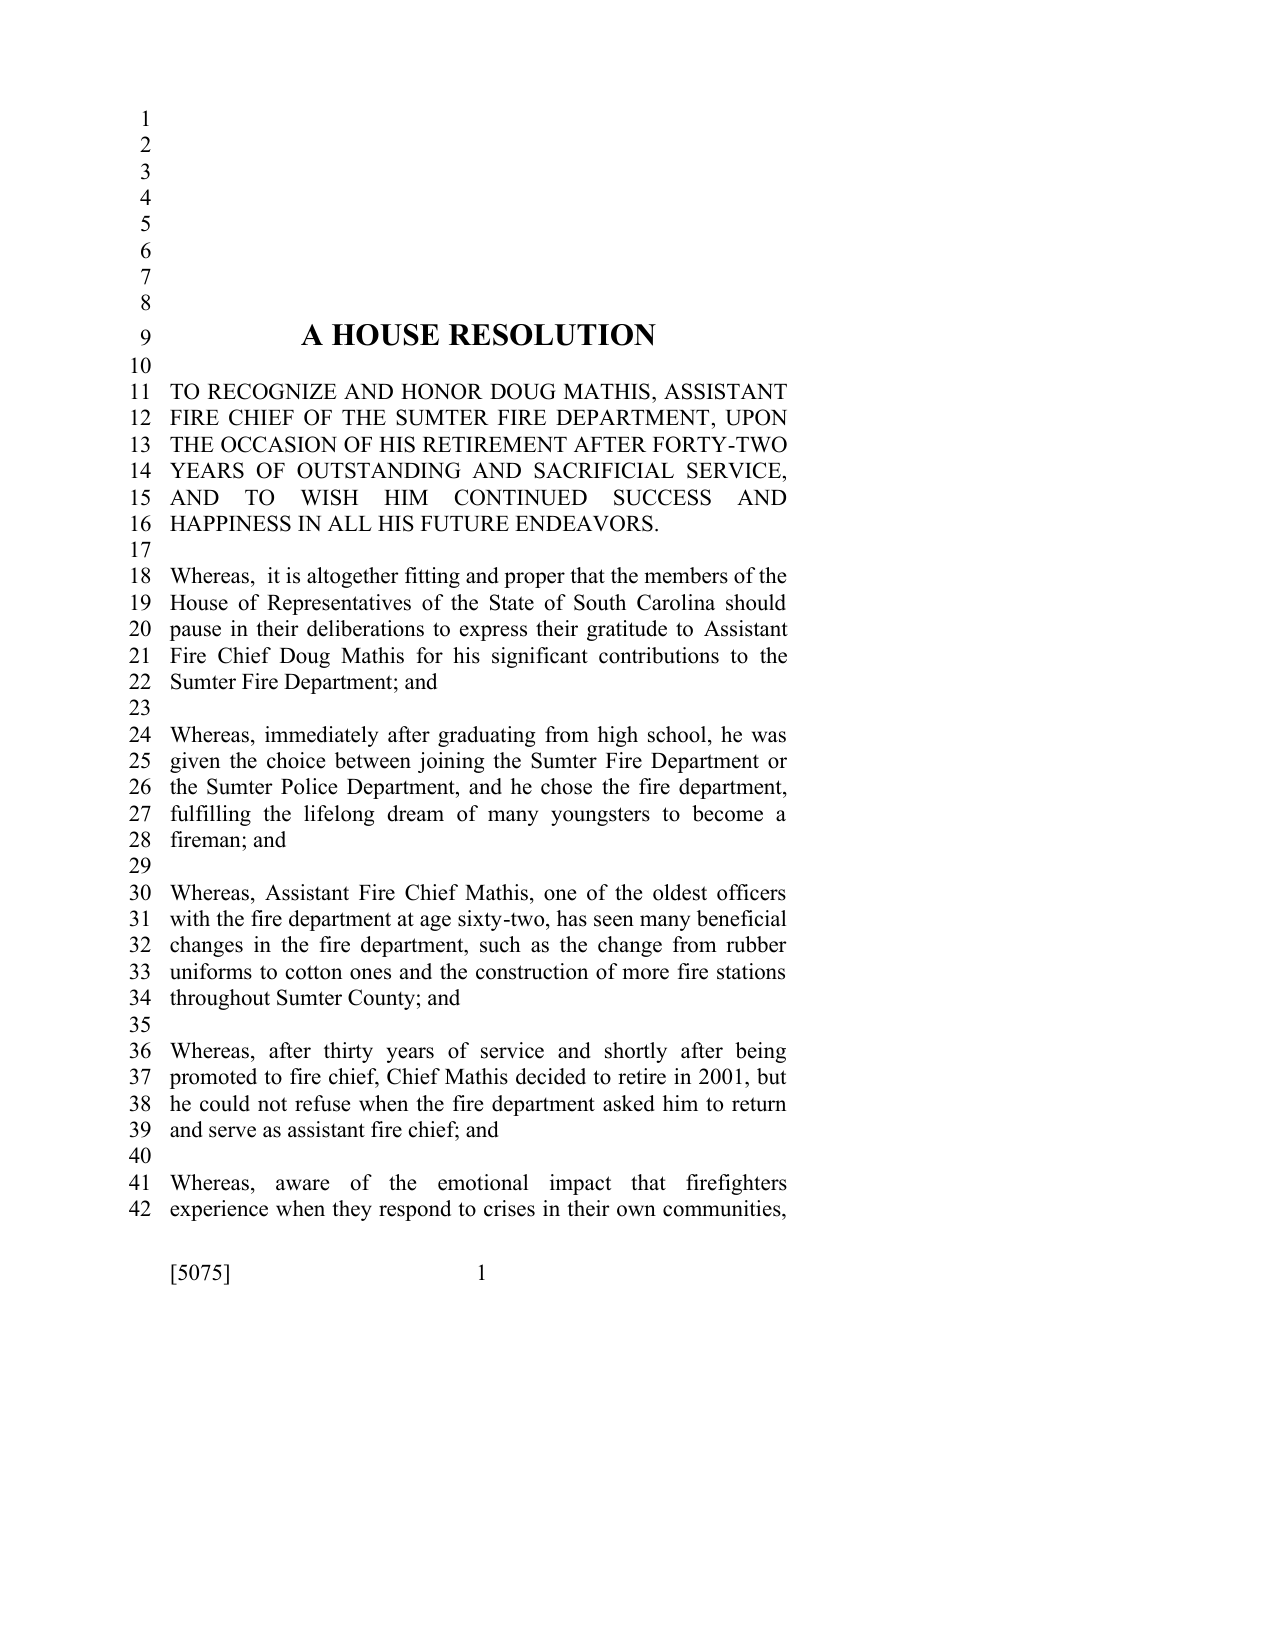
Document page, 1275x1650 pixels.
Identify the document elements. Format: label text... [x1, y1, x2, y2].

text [169, 1169, 787, 1221]
text Whereas, immediately after graduating from high school, he was given the choice between joining the Sumter Fire Department or the Sumter Police Department, and he chose the fire department, fulfilling the lifelong dream of many youngsters to become a fireman; and [169, 721, 787, 852]
text Whereas, it is altogether fitting and proper that the members of the House of Representatives of the State of South Carolina should pause in their deliberations to express their gratitude to Assistant Fire Chief Doug Mathis for his significant contributions to the Sumter Fire Department; and [169, 563, 787, 694]
text Whereas, Assistant Fire Chief Mathis, one of the oldest officers with the fire department at age sixty-two, has seen many beneficial changes in the fire department, such as the change from rubber uniforms to cotton ones and the construction of more fire stations throughout Sumter County; and [169, 879, 787, 1011]
text Whereas, after thirty years of service and shortly after being promoted to fire chief, Chief Mathis decided to retire in 2001, but he could not refuse when the fire department asked him to return and serve as assistant fire chief; and [169, 1037, 787, 1142]
text A HOUSE RESOLUTION [169, 316, 787, 352]
text TO RECOGNIZE AND HONOR DOUG MATHIS, ASSISTANT FIRE CHIEF OF THE SUMTER FIRE DEPARTMENT, UPON THE OCCASION OF HIS RETIREMENT AFTER FORTY-TWO YEARS OF OUTSTANDING AND SACRIFICIAL SERVICE, AND TO WISH HIM CONTINUED SUCCESS AND HAPPINESS IN ALL HIS FUTURE ENDEAVORS. [169, 378, 787, 536]
